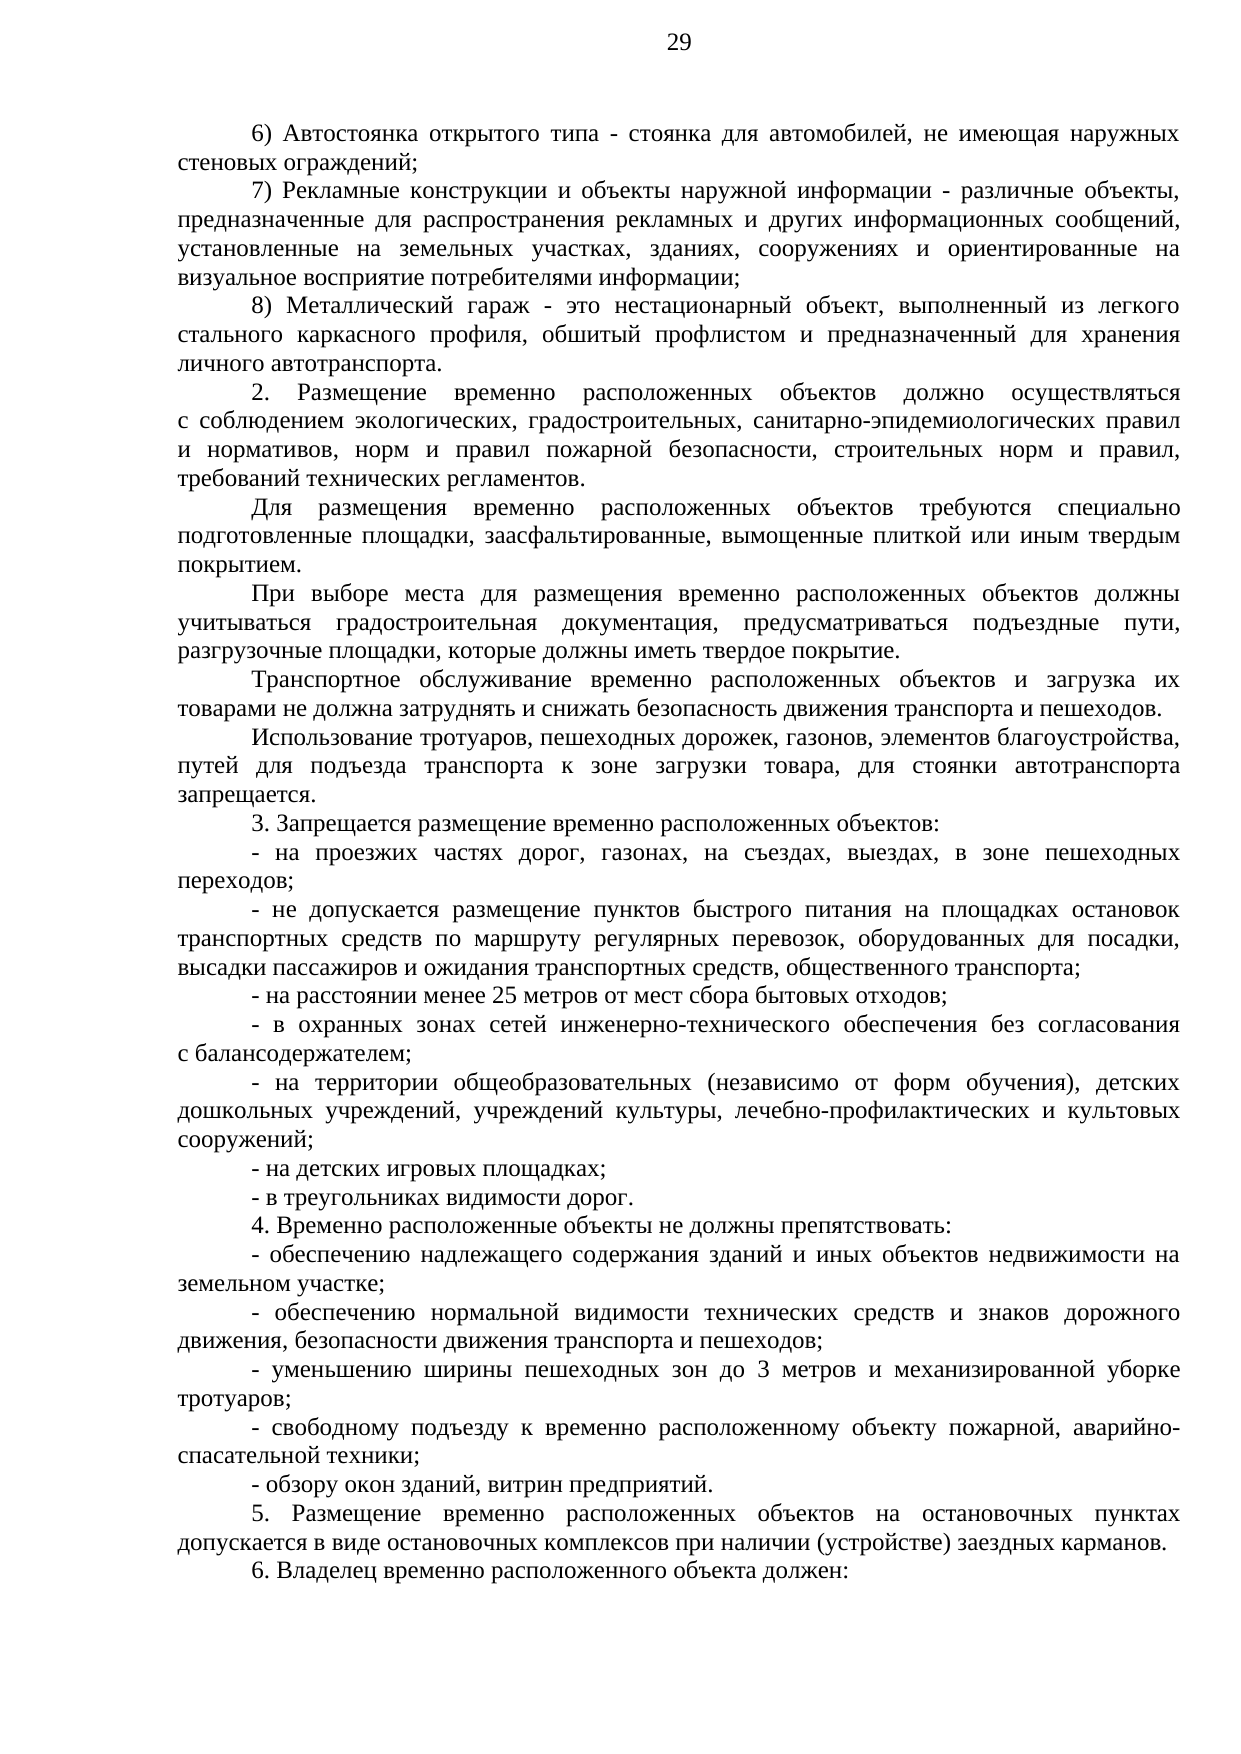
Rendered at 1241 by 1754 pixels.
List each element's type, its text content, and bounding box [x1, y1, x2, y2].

text 8) Металлический гараж - это нестационарный объект, выполненный из легкого стального каркасного профиля, обшитый профлистом и предназначенный для хранения личного автотранспорта. [177, 291, 1181, 377]
text - уменьшению ширины пешеходных зон до и механизированной уборке тротуаров; [177, 1354, 1181, 1412]
text - обзору окон зданий, витрин предприятий. [177, 1469, 1181, 1498]
text При выборе места для размещения временно расположенных объектов должны учитываться градостроительная документация, предусматриваться подъездные пути, разгрузочные площадки, которые должны иметь твердое покрытие. [177, 578, 1181, 664]
text - обеспечению надлежащего содержания зданий и иных объектов недвижимости на земельном участке; [177, 1239, 1181, 1297]
text - на расстоянии менее от мест сбора бытовых отходов; [177, 981, 1181, 1009]
text - в охранных зонах сетей инженерно-технического обеспечения без согласования с балансодержателем; [177, 1009, 1181, 1067]
text Для размещения временно расположенных объектов требуются специально подготовленные площадки, заасфальтированные, вымощенные плиткой или иным твердым покрытием. [177, 492, 1181, 578]
text - в треугольниках видимости дорог. [177, 1182, 1181, 1211]
text 6. Владелец временно расположенного объекта должен: [177, 1556, 1181, 1584]
text 2. Размещение временно расположенных объектов должно осуществляться с соблюдением экологических, градостроительных, санитарно-эпидемиологических правил и нормативов, норм и правил пожарной безопасности, строительных норм и правил, требований технических регламентов. [177, 377, 1181, 492]
text 5. Размещение временно расположенных объектов на остановочных пунктах допускается в виде остановочных комплексов при наличии (устройстве) заездных карманов. [177, 1498, 1181, 1556]
text Транспортное обслуживание временно расположенных объектов и загрузка их товарами не должна затруднять и снижать безопасность движения транспорта и пешеходов. [177, 664, 1181, 722]
text - не допускается размещение пунктов быстрого питания на площадках остановок транспортных средств по маршруту регулярных перевозок, оборудованных для посадки, высадки пассажиров и ожидания транспортных средств, общественного транспорта; [177, 894, 1181, 981]
text 4. Временно расположенные объекты не должны препятствовать: [177, 1211, 1181, 1239]
text Использование тротуаров, пешеходных дорожек, газонов, элементов благоустройства, путей для подъезда транспорта к зоне загрузки товара, для стоянки автотранспорта запрещается. [177, 722, 1181, 808]
text - обеспечению нормальной видимости технических средств и знаков дорожного движения, безопасности движения транспорта и пешеходов; [177, 1297, 1181, 1354]
text - свободному подъезду к временно расположенному объекту пожарной, аварийно-спасательной техники; [177, 1412, 1181, 1469]
text 6) Автостоянка открытого типа - стоянка для автомобилей, не имеющая наружных стеновых ограждений; [177, 118, 1181, 176]
text 7) Рекламные конструкции и объекты наружной информации - различные объекты, предназначенные для распространения рекламных и других информационных сообщений, установленные на земельных участках, зданиях, сооружениях и ориентированные на визуальное восприятие потребителями информации; [177, 176, 1181, 291]
text - на детских игровых площадках; [177, 1153, 1181, 1182]
text - на проезжих частях дорог, газонах, на съездах, выездах, в зоне пешеходных переходов; [177, 837, 1181, 894]
text 3. Запрещается размещение временно расположенных объектов: [177, 808, 1181, 837]
text - на территории общеобразовательных (независимо от форм обучения), детских дошкольных учреждений, учреждений культуры, лечебно-профилактических и культовых сооружений; [177, 1067, 1181, 1153]
